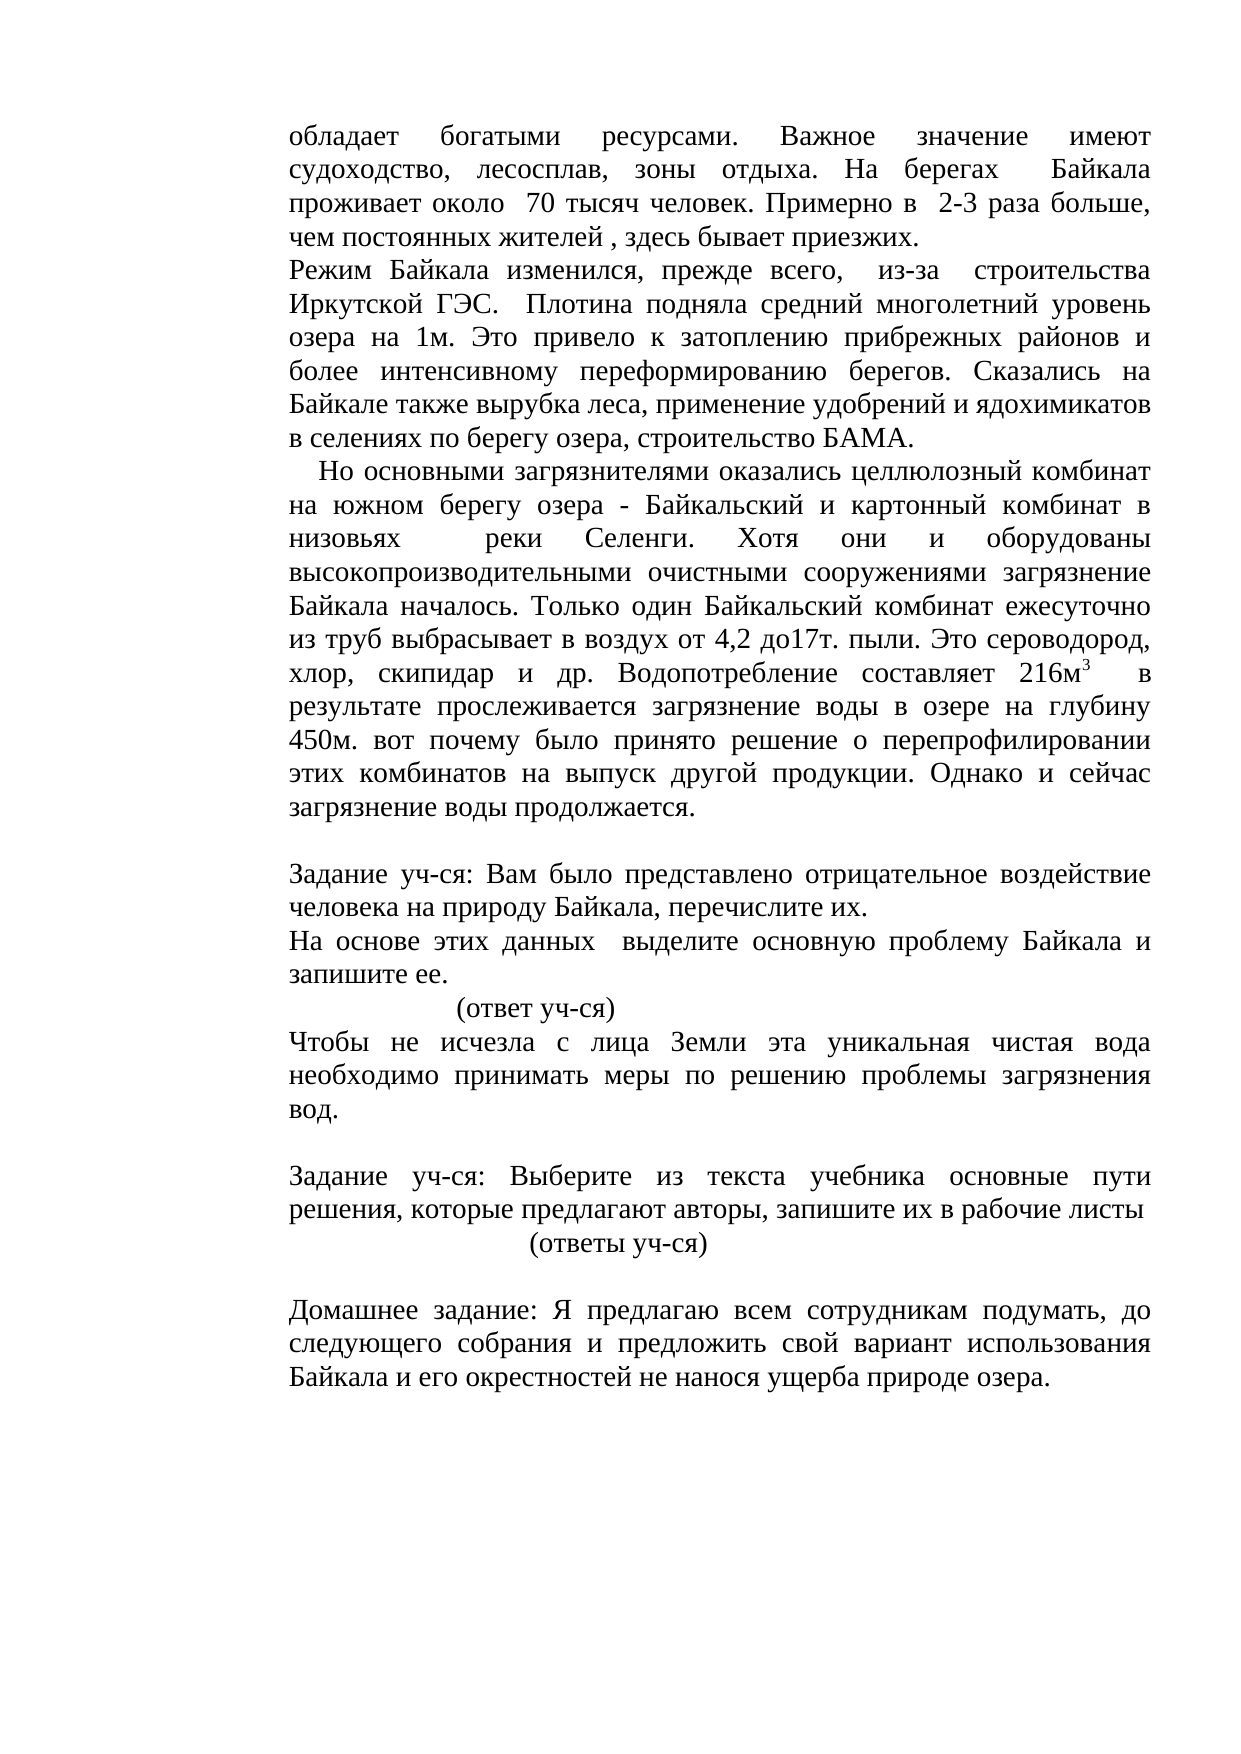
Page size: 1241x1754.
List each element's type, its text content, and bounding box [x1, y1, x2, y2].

list (ответы уч-ся) [288, 1225, 1152, 1258]
list Режим Байкала изменился, прежде всего, из-за строительства Иркутской ГЭС. Плотина подняла средний многолетний уровень озера на 1м. Это привело к затоплению прибрежных районов и более интенсивному переформированию берегов. Сказались на Байкале также вырубка леса, применение удобрений и ядохимикатов в селениях по берегу озера, строительство БАМА. [288, 252, 1152, 453]
list Домашнее задание: Я предлагаю всем сотрудникам подумать, до следующего собрания и предложить свой вариант использования Байкала и его окрестностей не нанося ущерба природе озера. [288, 1292, 1152, 1393]
list Но основными загрязнителями оказались целлюлозный комбинат на южном берегу озера - Байкальский и картонный комбинат в низовьях реки Селенги. Хотя они и оборудованы высокопроизводительными очистными сооружениями загрязнение Байкала началось. Только один Байкальский комбинат ежесуточно из труб выбрасывает в воздух от 4,2 до17т. пыли. Это сероводород, хлор, скипидар и др. Водопотребление составляет 216м3 в результате прослеживается загрязнение воды в озере на глубину 450м. вот почему было принято решение о перепрофилировании этих комбинатов на выпуск другой продукции. Однако и сейчас загрязнение воды продолжается. [288, 453, 1152, 822]
list (ответ уч-ся) [288, 990, 1152, 1024]
list Чтобы не исчезла с лица Земли эта уникальная чистая вода необходимо принимать меры по решению проблемы загрязнения вод. [288, 1024, 1152, 1124]
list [288, 118, 1152, 252]
list Задание уч-ся: Вам было представлено отрицательное воздействие человека на природу Байкала, перечислите их. [288, 856, 1152, 923]
list Задание уч-ся: Выберите из текста учебника основные пути решения, которые предлагают авторы, запишите их в рабочие листы [288, 1158, 1152, 1225]
list На основе этих данных выделите основную проблему Байкала и запишите ее. [288, 923, 1152, 990]
